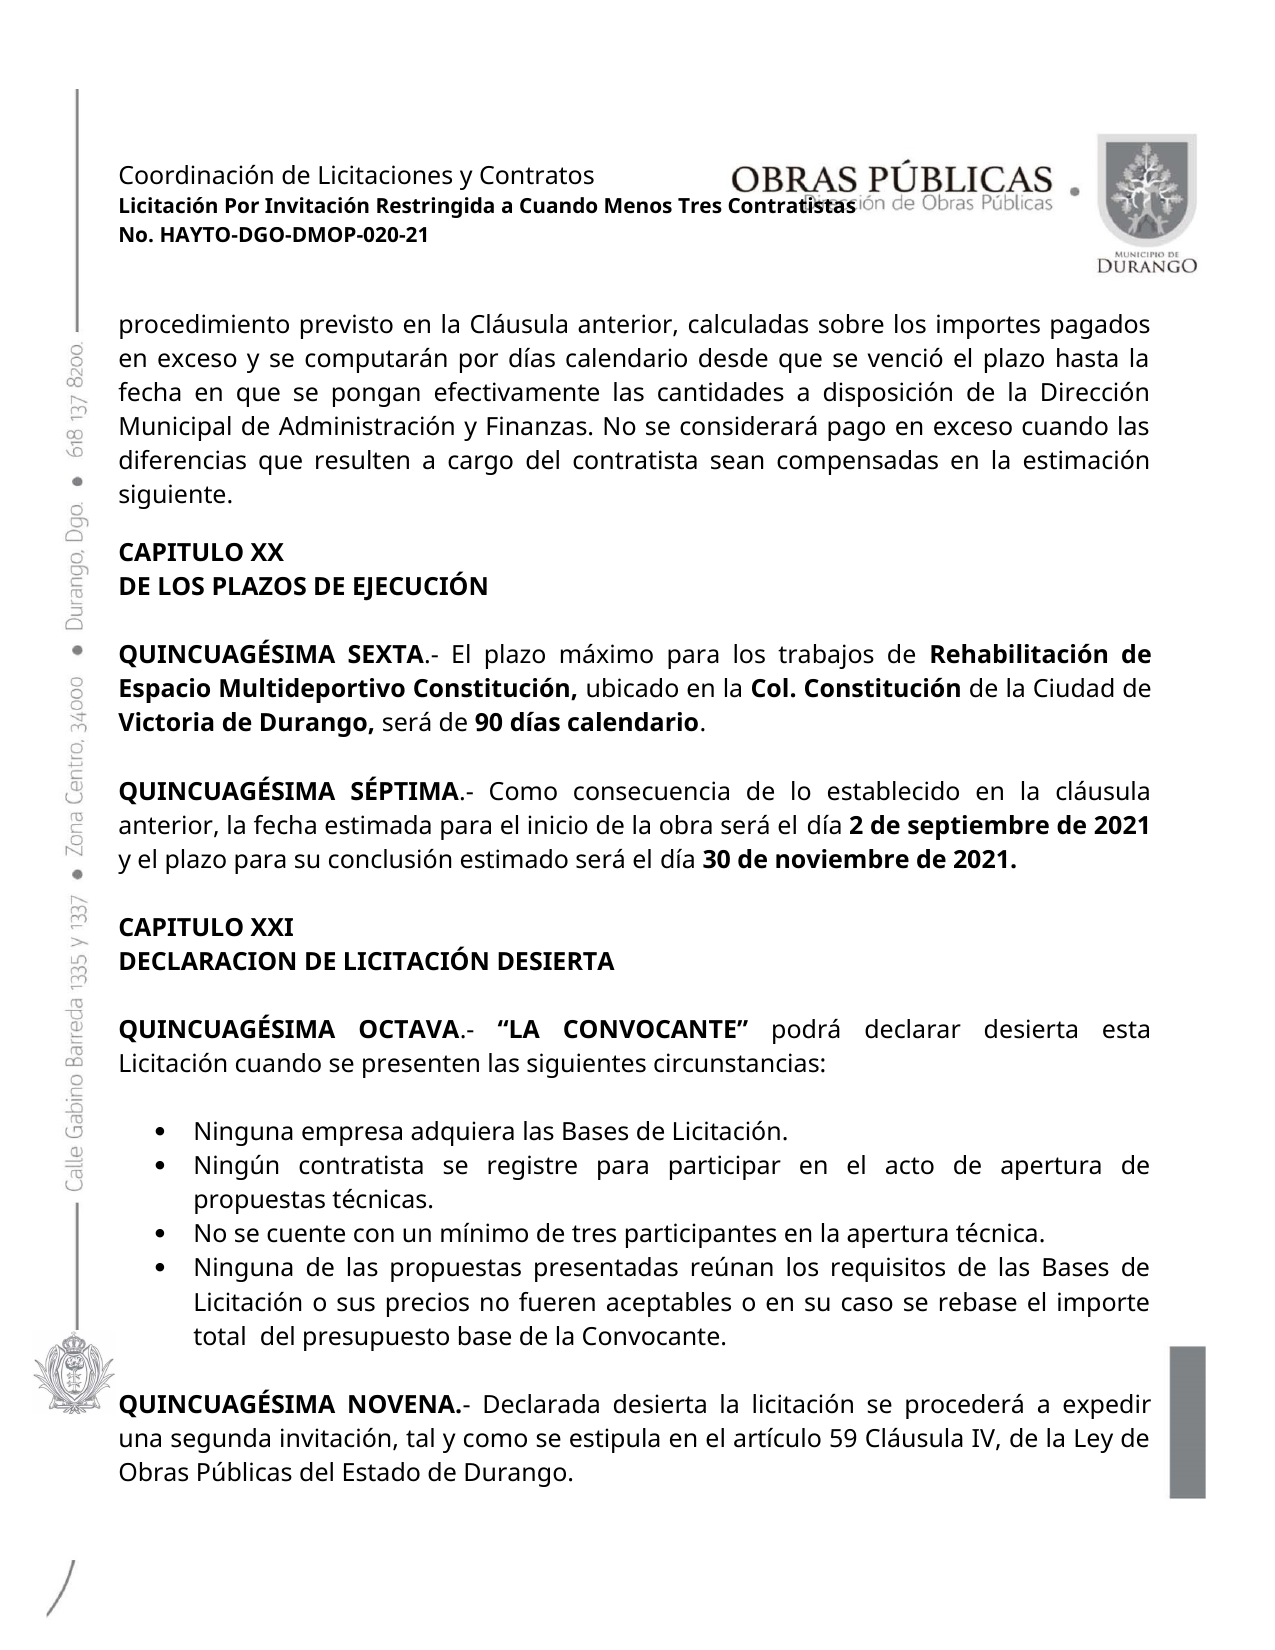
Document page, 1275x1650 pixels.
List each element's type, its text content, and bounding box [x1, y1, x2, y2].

list Ninguna de las propuestas presentadas reúnan los requisitos de las Bases de Licitación o sus precios no fueren aceptables o en su caso se rebase el importe total del presupuesto base de [156, 1250, 1152, 1352]
text DE LOS PLAZOS DE EJECUCIÓN [118, 569, 1152, 603]
text QUINCUAGÉSIMA OCTAVA.- “” podrá declarar desierta esta Licitación cuando se presenten las siguientes circunstancias: [118, 1012, 1152, 1080]
picture [31, 89, 1206, 1650]
list Ninguna empresa adquiera las Bases de Licitación. [156, 1114, 1152, 1148]
text CAPITULO XXI [118, 909, 1152, 943]
text QUINCUAGÉSIMA SEXTA.- El plazo máximo para los trabajos de Rehabilitación de Espacio Multideportivo Constitución, ubicado en la Col. Constitución de la Ciudad de Victoria de Durango, será de 90 días calendario. [118, 637, 1152, 739]
text CAPITULO XX [118, 535, 1152, 569]
list No se cuente con un mínimo de tres participantes en la apertura técnica. [156, 1216, 1152, 1250]
text QUINCUAGÉSIMA SÉPTIMA.- Como consecuencia de lo establecido en la cláusula anterior, la fecha estimada para el inicio de la obra será el día 2 de septiembre de 2021 y el plazo para su conclusión estimado será el día 30 de noviembre de 2021. [118, 773, 1152, 875]
text QUINCUAGÉSIMA NOVENA.- Declarada desierta la licitación se procederá a expedir una segunda invitación, tal y como se estipula en el artículo 59 Cláusula IV, de de Obras Públicas del Estado de Durango. [118, 1386, 1152, 1488]
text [118, 306, 1152, 511]
list Ningún contratista se registre para participar en el acto de apertura de propuestas técnicas. [156, 1148, 1152, 1216]
text DECLARACION DE LICITACIÓN DESIERTA [118, 943, 1152, 978]
